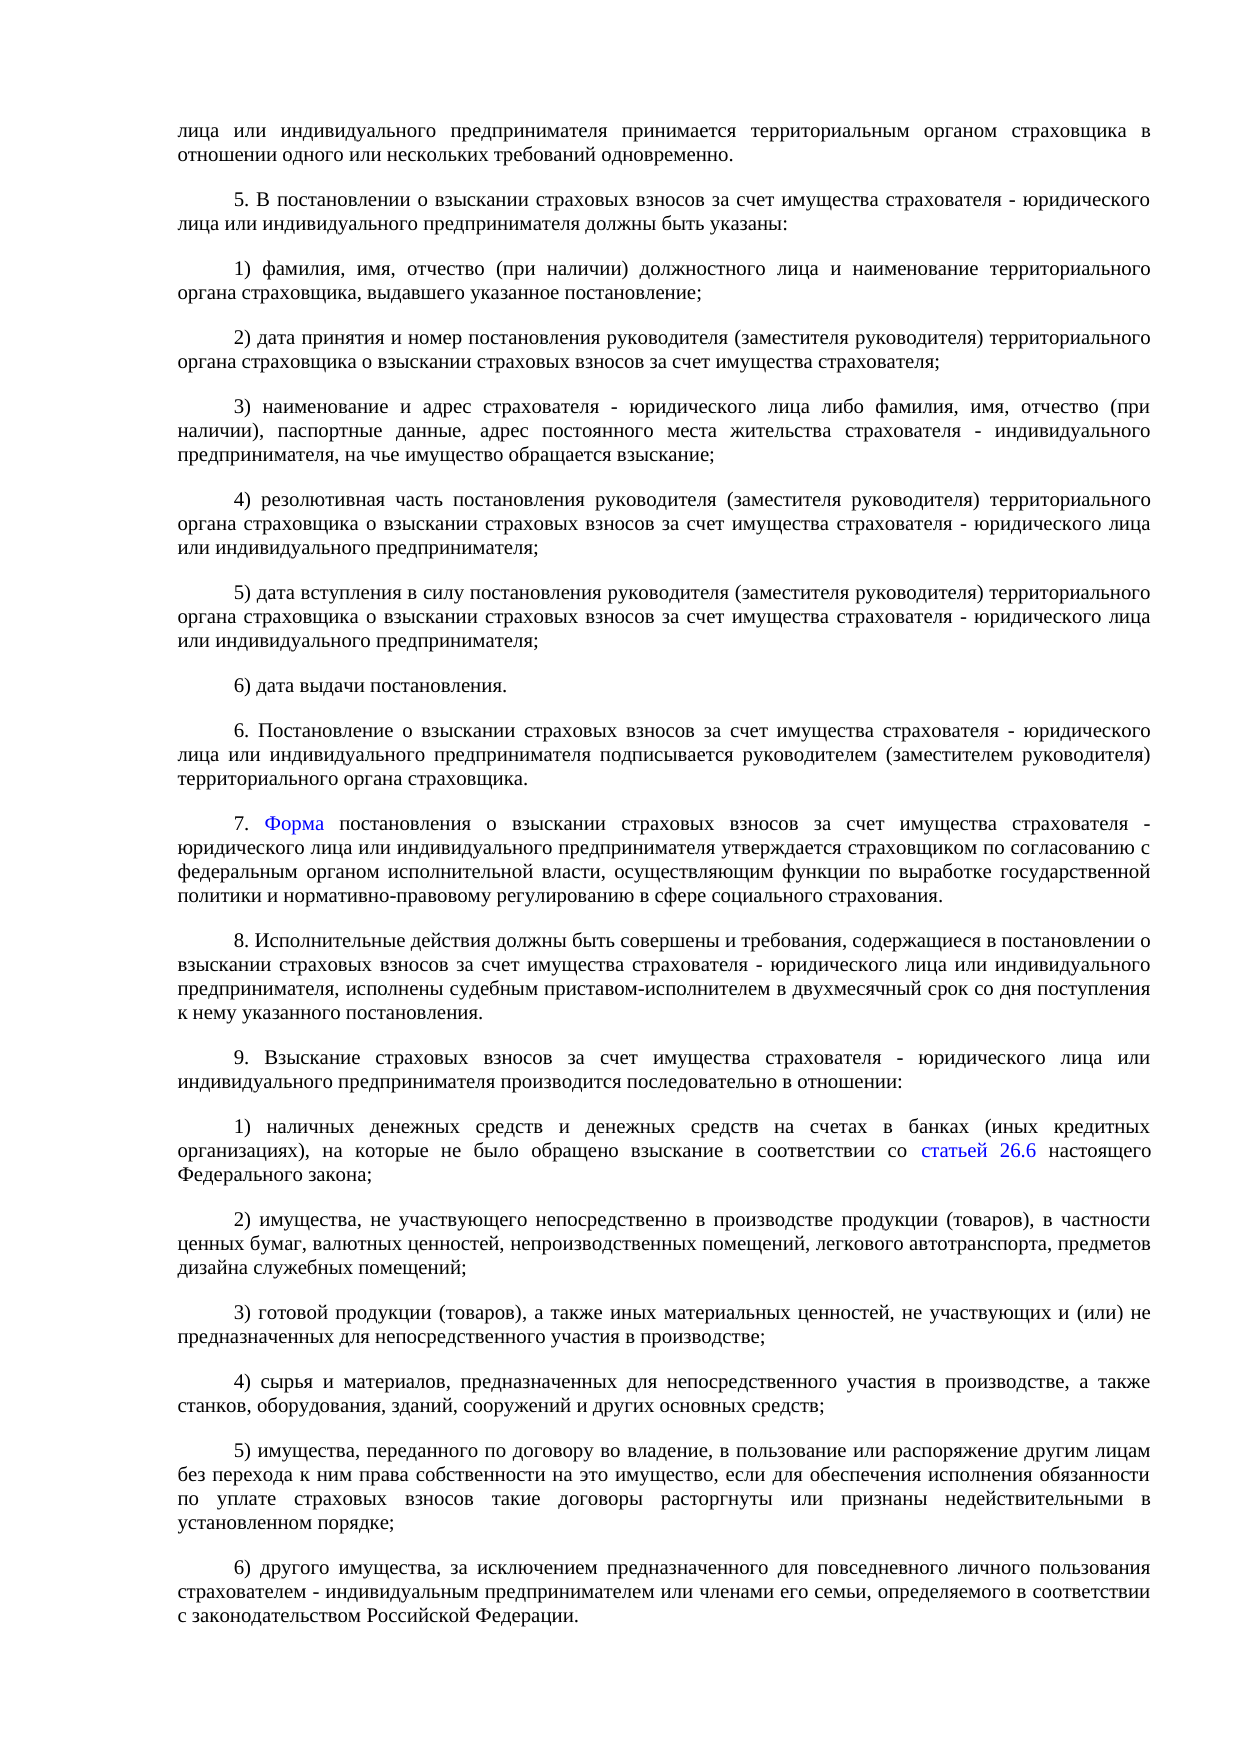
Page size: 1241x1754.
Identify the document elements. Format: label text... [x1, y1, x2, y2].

text 6) дата выдачи постановления. [177, 673, 1152, 697]
text 3) готовой продукции (товаров), а также иных материальных ценностей, не участвующих и (или) не предназначенных для непосредственного участия в производстве; [177, 1300, 1152, 1348]
text 1) фамилия, имя, отчество (при наличии) должностного лица и наименование территориального органа страховщика, выдавшего указанное постановление; [177, 256, 1152, 304]
text 9. Взыскание страховых взносов за счет имущества страхователя - юридического лица или индивидуального предпринимателя производится последовательно в отношении: [177, 1045, 1152, 1093]
text 5) дата вступления в силу постановления руководителя (заместителя руководителя) территориального органа страховщика о взыскании страховых взносов за счет имущества страхователя - юридического лица или индивидуального предпринимателя; [177, 580, 1152, 652]
text 8. Исполнительные действия должны быть совершены и требования, содержащиеся в постановлении о взыскании страховых взносов за счет имущества страхователя - юридического лица или индивидуального предпринимателя, исполнены судебным приставом-исполнителем в двухмесячный срок со дня поступления к нему указанного постановления. [177, 928, 1152, 1024]
text 1) наличных денежных средств и денежных средств на счетах в банках (иных кредитных организациях), на которые не было обращено взыскание в соответствии со статьей 26.6 настоящего Федерального закона; [177, 1114, 1152, 1186]
text 3) наименование и адрес страхователя - юридического лица либо фамилия, имя, отчество (при наличии), паспортные данные, адрес постоянного места жительства страхователя - индивидуального предпринимателя, на чье имущество обращается взыскание; [177, 394, 1152, 466]
text 2) дата принятия и номер постановления руководителя (заместителя руководителя) территориального органа страховщика о взыскании страховых взносов за счет имущества страхователя; [177, 325, 1152, 373]
text 5) имущества, переданного по договору во владение, в пользование или распоряжение другим лицам без перехода к ним права собственности на это имущество, если для обеспечения исполнения обязанности по уплате страховых взносов такие договоры расторгнуты или признаны недействительными в установленном порядке; [177, 1438, 1152, 1534]
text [177, 118, 1152, 166]
text 7. Форма постановления о взыскании страховых взносов за счет имущества страхователя - юридического лица или индивидуального предпринимателя утверждается страховщиком по согласованию с федеральным органом исполнительной власти, осуществляющим функции по выработке государственной политики и нормативно-правовому регулированию в сфере социального страхования. [177, 811, 1152, 907]
text 4) резолютивная часть постановления руководителя (заместителя руководителя) территориального органа страховщика о взыскании страховых взносов за счет имущества страхователя - юридического лица или индивидуального предпринимателя; [177, 487, 1152, 559]
text 2) имущества, не участвующего непосредственно в производстве продукции (товаров), в частности ценных бумаг, валютных ценностей, непроизводственных помещений, легкового автотранспорта, предметов дизайна служебных помещений; [177, 1207, 1152, 1279]
text 5. В постановлении о взыскании страховых взносов за счет имущества страхователя - юридического лица или индивидуального предпринимателя должны быть указаны: [177, 187, 1152, 235]
text 6. Постановление о взыскании страховых взносов за счет имущества страхователя - юридического лица или индивидуального предпринимателя подписывается руководителем (заместителем руководителя) территориального органа страховщика. [177, 718, 1152, 790]
text 4) сырья и материалов, предназначенных для непосредственного участия в производстве, а также станков, оборудования, зданий, сооружений и других основных средств; [177, 1369, 1152, 1417]
text 6) другого имущества, за исключением предназначенного для повседневного личного пользования страхователем - индивидуальным предпринимателем или членами его семьи, определяемого в соответствии с законодательством Российской Федерации. [177, 1555, 1152, 1627]
